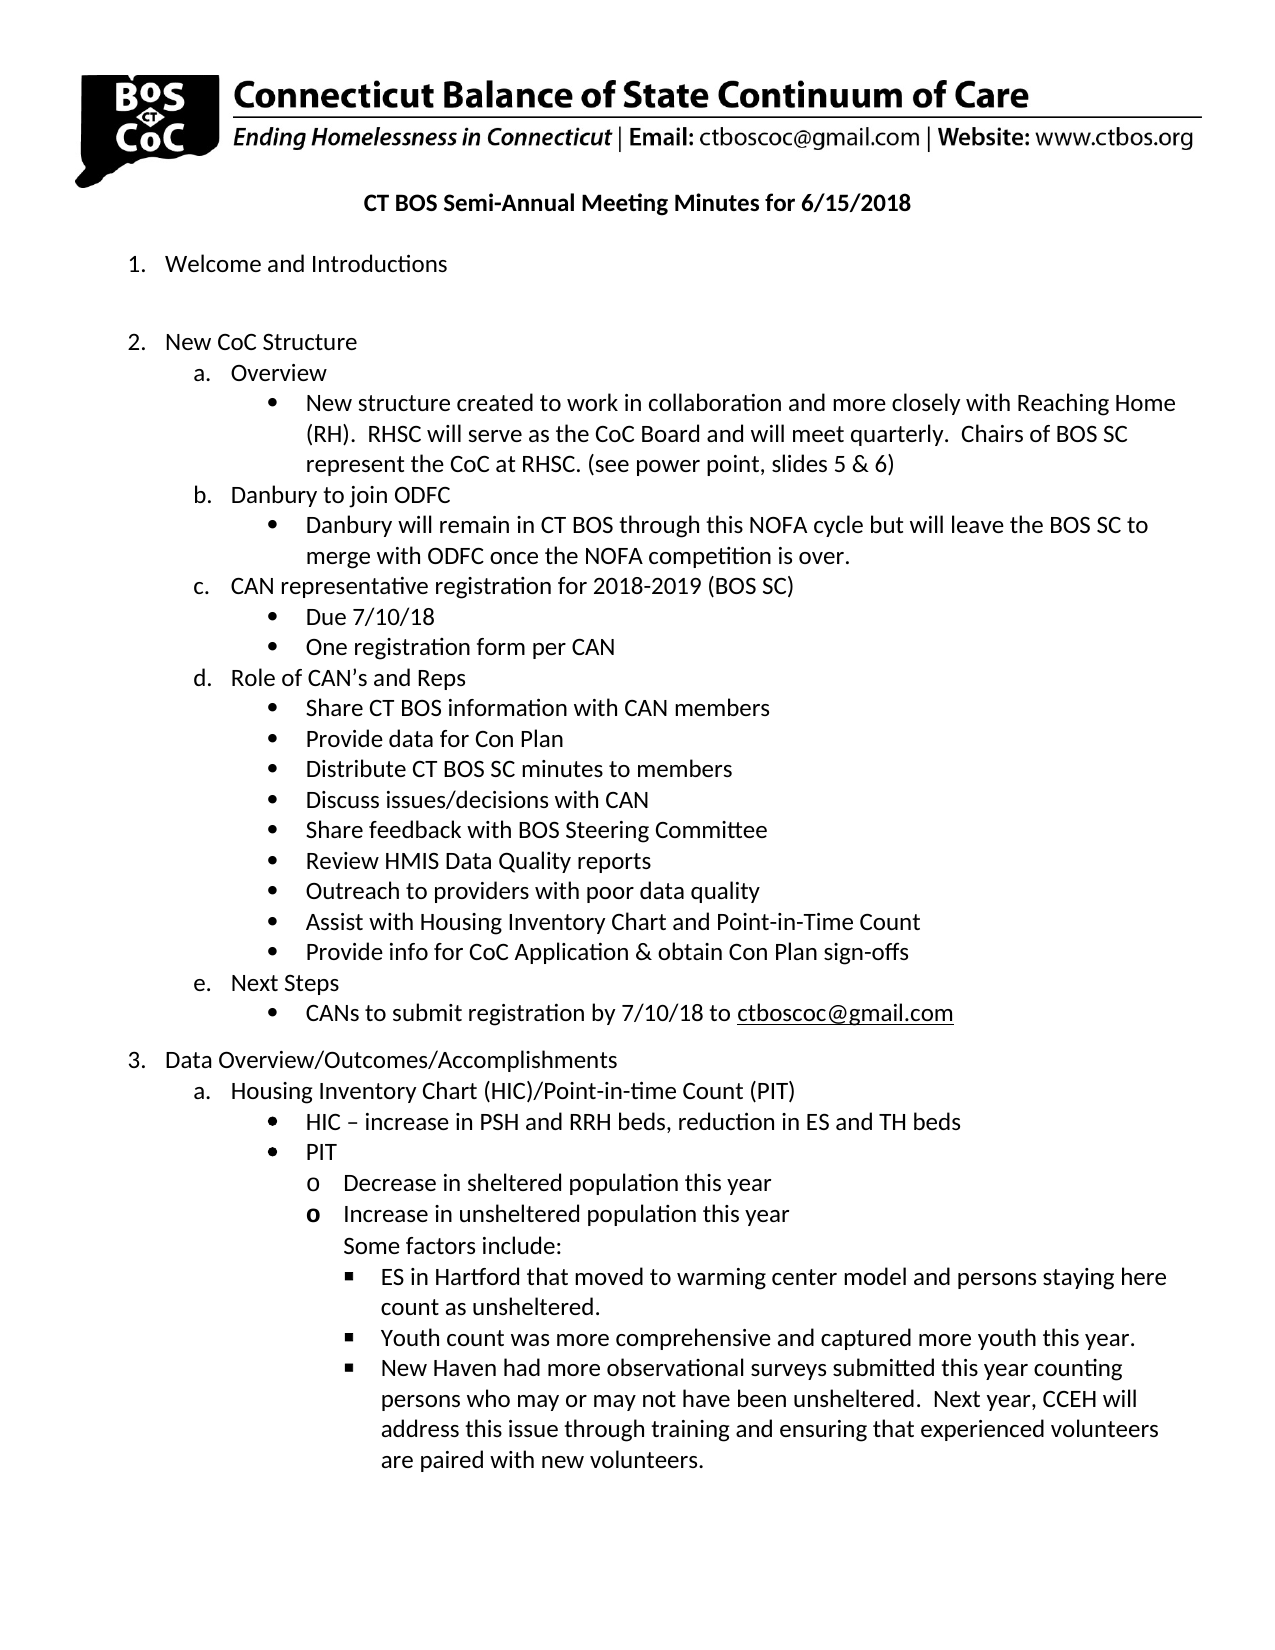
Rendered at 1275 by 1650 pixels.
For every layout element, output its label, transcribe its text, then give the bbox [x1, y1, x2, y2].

list CAN representative registration for 2018-2019 (BOS SC) [193, 570, 1185, 601]
list PIT [268, 1136, 1185, 1167]
list ES in Hartford that moved to warming center model and persons staying here count as unsheltered. [343, 1261, 1185, 1322]
list One registration form per CAN [268, 631, 1185, 662]
list Danbury will remain in CT BOS through this NOFA cycle but will leave the BOS SC to merge with ODFC once the NOFA competition is over. [268, 509, 1185, 570]
list Next Steps [193, 967, 1185, 998]
list Provide data for Con Plan [268, 723, 1185, 753]
list Due 7/10/18 [268, 601, 1185, 631]
list Share CT BOS information with CAN members [268, 692, 1185, 723]
list Share feedback with BOS Steering Committee [268, 814, 1185, 845]
list New Haven had more observational surveys submitted this year counting persons who may or may not have been unsheltered. Next year, CCEH will address this issue through training and ensuring that experienced volunteers are paired with new volunteers. [343, 1352, 1185, 1474]
list Increase in unsheltered population this year [306, 1198, 1185, 1230]
list HIC – increase in PSH and RRH beds, reduction in ES and TH beds [268, 1106, 1185, 1136]
list Danbury to join ODFC [193, 479, 1185, 509]
list CANs to submit registration by 7/10/18 to ctboscoc@gmail.com [268, 998, 1185, 1028]
picture [75, 75, 1203, 188]
list New structure created to work in collaboration and more closely with Reaching Home (RH). RHSC will serve as the CoC Board and will meet quarterly. Chairs of BOS SC represent the CoC at RHSC. (see power point, slides 5 & 6) [268, 387, 1185, 479]
list Welcome and Introductions [127, 248, 1185, 279]
list New CoC Structure [127, 326, 1185, 357]
list Overview [193, 357, 1185, 387]
list Provide info for CoC Application & obtain Con Plan sign-offs [268, 937, 1185, 967]
list Decrease in sheltered population this year [306, 1167, 1185, 1198]
list Data Overview/Outcomes/Accomplishments [127, 1045, 1185, 1075]
list Distribute CT BOS SC minutes to members [268, 753, 1185, 784]
list Discuss issues/decisions with CAN [268, 784, 1185, 814]
list Role of CAN’s and Reps [193, 662, 1185, 692]
list Housing Inventory Chart (HIC)/Point-in-time Count (PIT) [193, 1075, 1185, 1106]
list Review HMIS Data Quality reports [268, 845, 1185, 876]
list Assist with Housing Inventory Chart and Point-in-Time Count [268, 906, 1185, 937]
list Youth count was more comprehensive and captured more youth this year. [343, 1322, 1185, 1352]
list Some factors include: [343, 1230, 1185, 1261]
list Outreach to providers with poor data quality [268, 876, 1185, 906]
